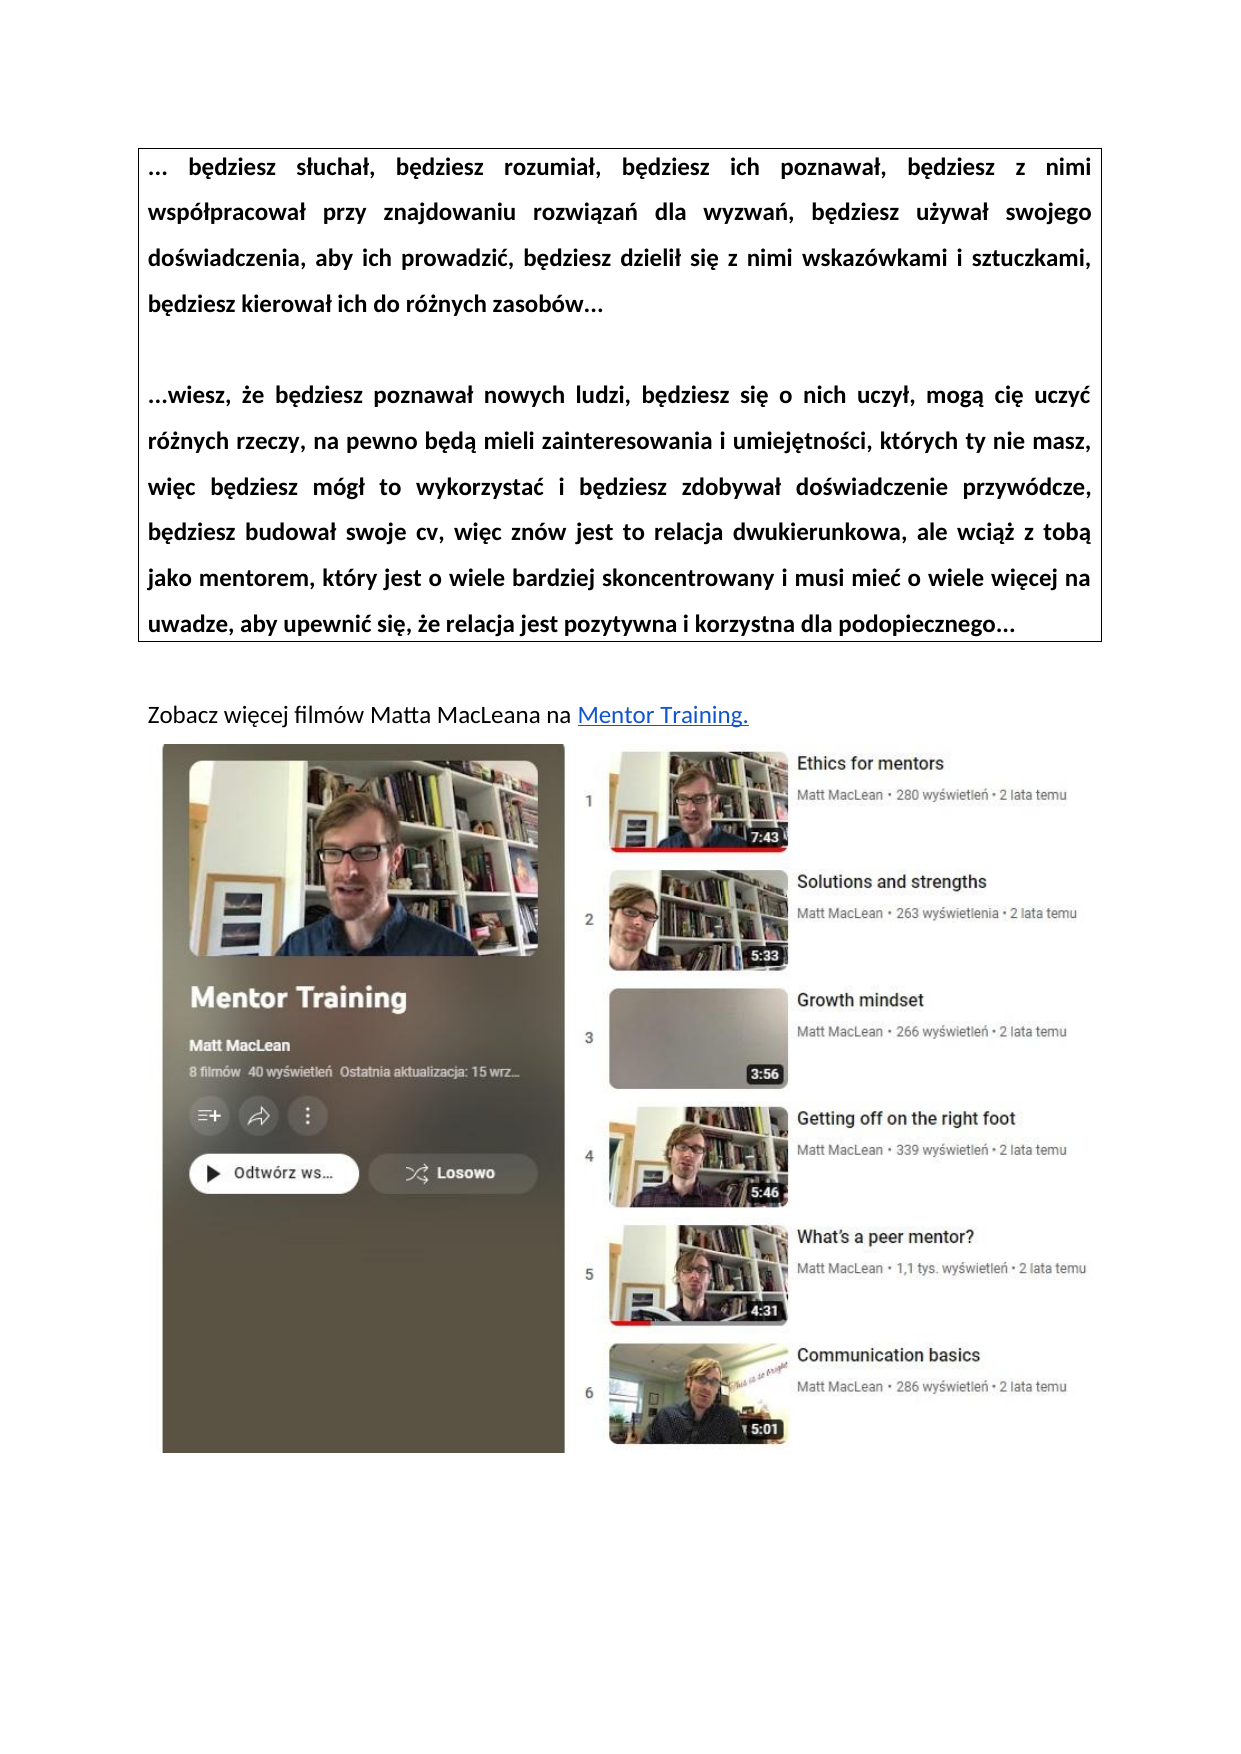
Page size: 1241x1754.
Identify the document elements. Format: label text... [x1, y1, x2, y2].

text ...wiesz, że będziesz poznawał nowych ludzi, będziesz się o nich uczył, mogą cię uczyć różnych rzeczy, na pewno będą mieli zainteresowania i umiejętności, których ty nie masz, więc będziesz mógł to wykorzystać i będziesz zdobywał doświadczenie przywódcze, będziesz budował swoje cv, więc znów jest to relacja dwukierunkowa, ale wciąż z tobą jako mentorem, który jest o wiele bardziej skoncentrowany i musi mieć o wiele więcej na uwadze, aby upewnić się, że relacja jest pozytywna i korzystna dla podopiecznego... [139, 376, 1101, 641]
picture [147, 744, 1093, 1453]
text ... będziesz słuchał, będziesz rozumiał, będziesz ich poznawał, będziesz z nimi współpracował przy znajdowaniu rozwiązań dla wyzwań, będziesz używał swojego doświadczenia, aby ich prowadzić, będziesz dzielił się z nimi wskazówkami i sztuczkami, będziesz kierował ich do różnych zasobów... [139, 149, 1101, 318]
text Zobacz więcej filmów Matta MacLeana na Mentor Training. [148, 699, 1093, 729]
